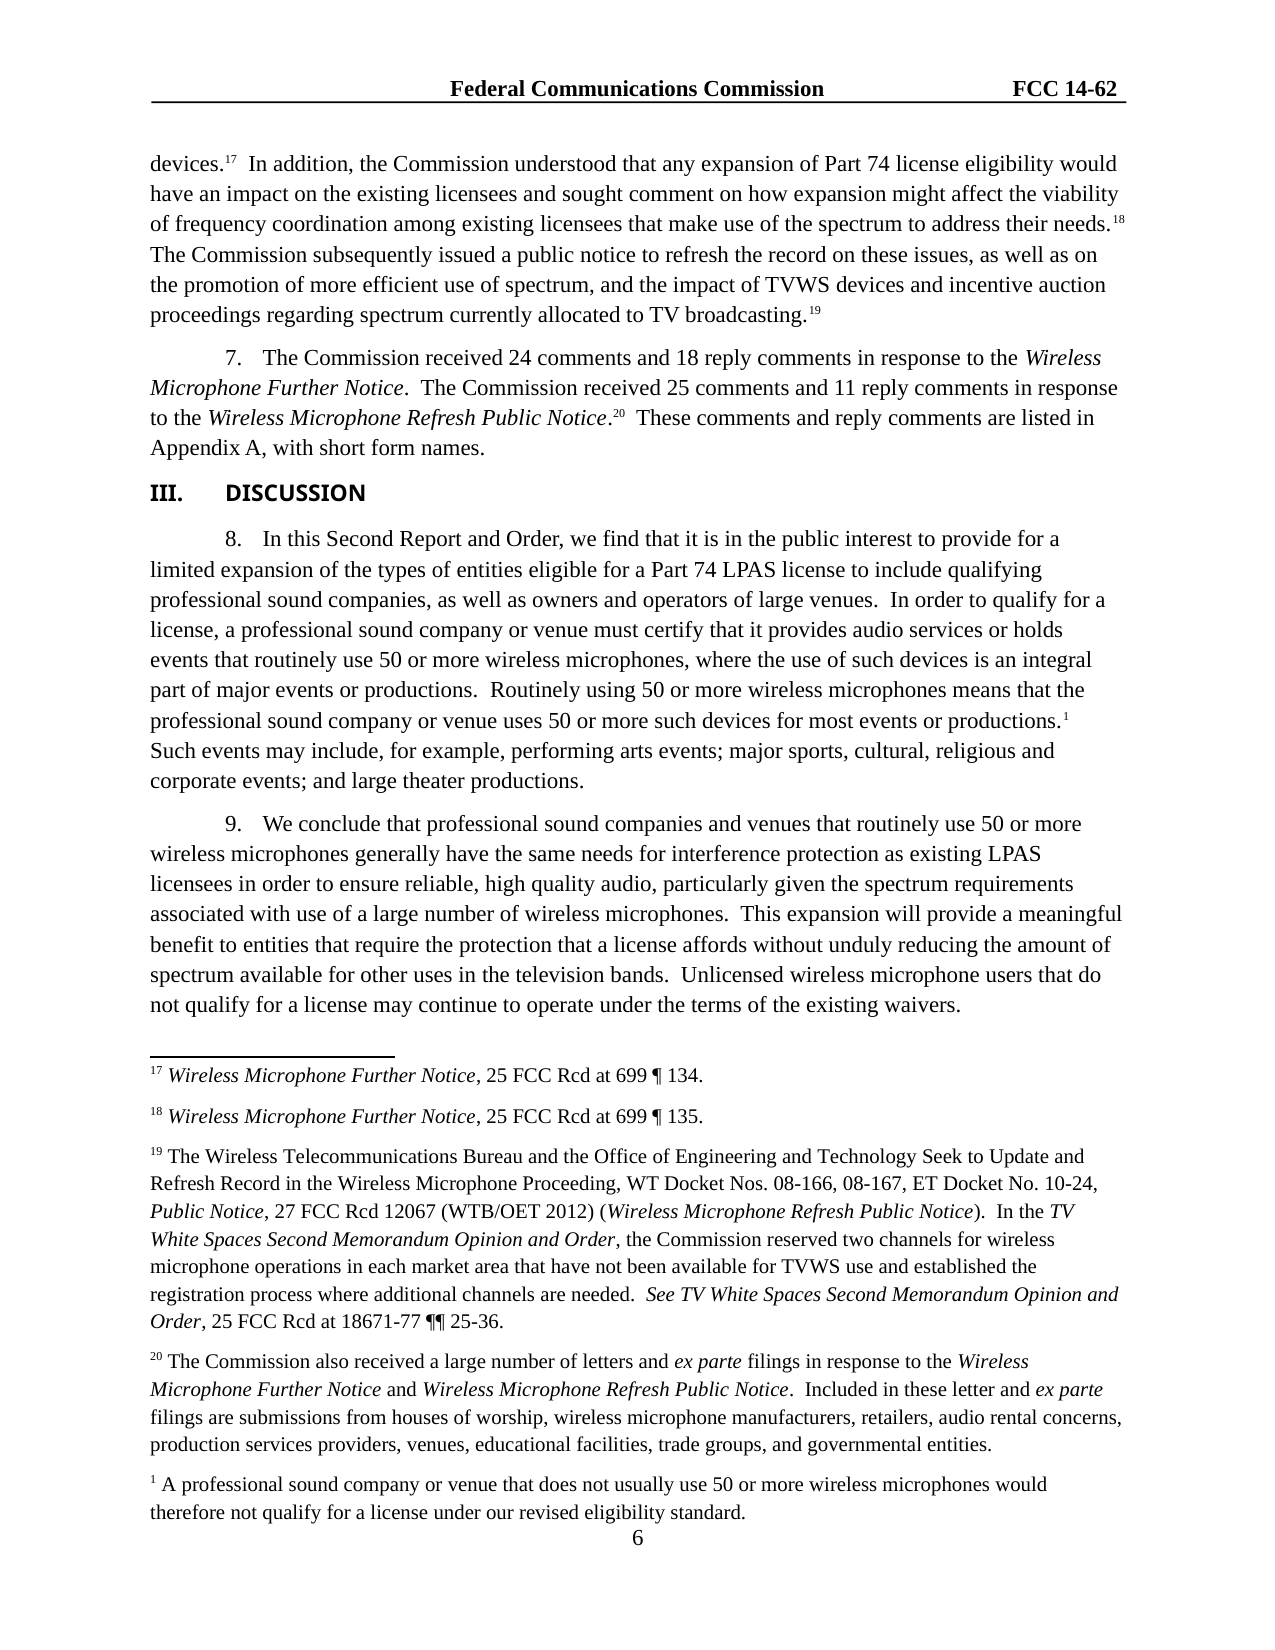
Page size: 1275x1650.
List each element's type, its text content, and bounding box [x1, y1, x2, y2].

text In the Wireless Microphone Further Notice, the Commission sought comment on whether to provide for a limited expansion of license eligibility under Part 74 Subpart H of the rules. The Commission recognized that certain types of unlicensed wireless microphone users, including many large cultural, civic, sporting and religious events, may have needs that are similar to existing licensees and share the need for the kinds of interference protection that a license affords. The Commission further noted that it previously had expanded license eligibility to accommodate users with requirements similar to those of broadcast licensees. However, it noted that any “broad expansion” of eligibility could significantly reduce the amount of spectrum available for other uses of the TV bands, such as by TVWS devices. In addition, the Commission understood that any expansion of Part 74 license eligibility would have an impact on the existing licensees and sought comment on how expansion might affect the viability of frequency coordination among existing licensees that make use of the spectrum to address their needs. The Commission subsequently issued a public notice to refresh the record on these issues, as well as on the promotion of more efficient use of spectrum, and the impact of TVWS devices and incentive auction proceedings regarding spectrum currently allocated to TV broadcasting. [150, 150, 1125, 327]
text In this Second Report and Order, we find that it is in the public interest to provide for a limited expansion of the types of entities eligible for a Part 74 LPAS license to include qualifying professional sound companies, as well as owners and operators of large venues. In order to qualify for a license, a professional sound company or venue must certify that it provides audio services or holds events that routinely use 50 or more wireless microphones, where the use of such devices is an integral part of major events or productions. Routinely using 50 or more wireless microphones means that the professional sound company or venue uses 50 or more such devices for most events or productions. Such events may include, for example, performing arts events; major sports, cultural, religious and corporate events; and large theater productions. [150, 526, 1125, 793]
subtitle discussion [150, 477, 1125, 508]
text We conclude that professional sound companies and venues that routinely use 50 or more wireless microphones generally have the same needs for interference protection as existing LPAS licensees in order to ensure reliable, high quality audio, particularly given the spectrum requirements associated with use of a large number of wireless microphones. This expansion will provide a meaningful benefit to entities that require the protection that a license affords without unduly reducing the amount of spectrum available for other uses in the television bands. Unlicensed wireless microphone users that do not qualify for a license may continue to operate under the terms of the existing waivers. [150, 810, 1125, 1017]
text The Commission received 24 comments and 18 reply comments in response to the Wireless Microphone Further Notice. The Commission received 25 comments and 11 reply comments in response to the Wireless Microphone Refresh Public Notice. These comments and reply comments are listed in Appendix A, with short form names. [150, 344, 1125, 461]
